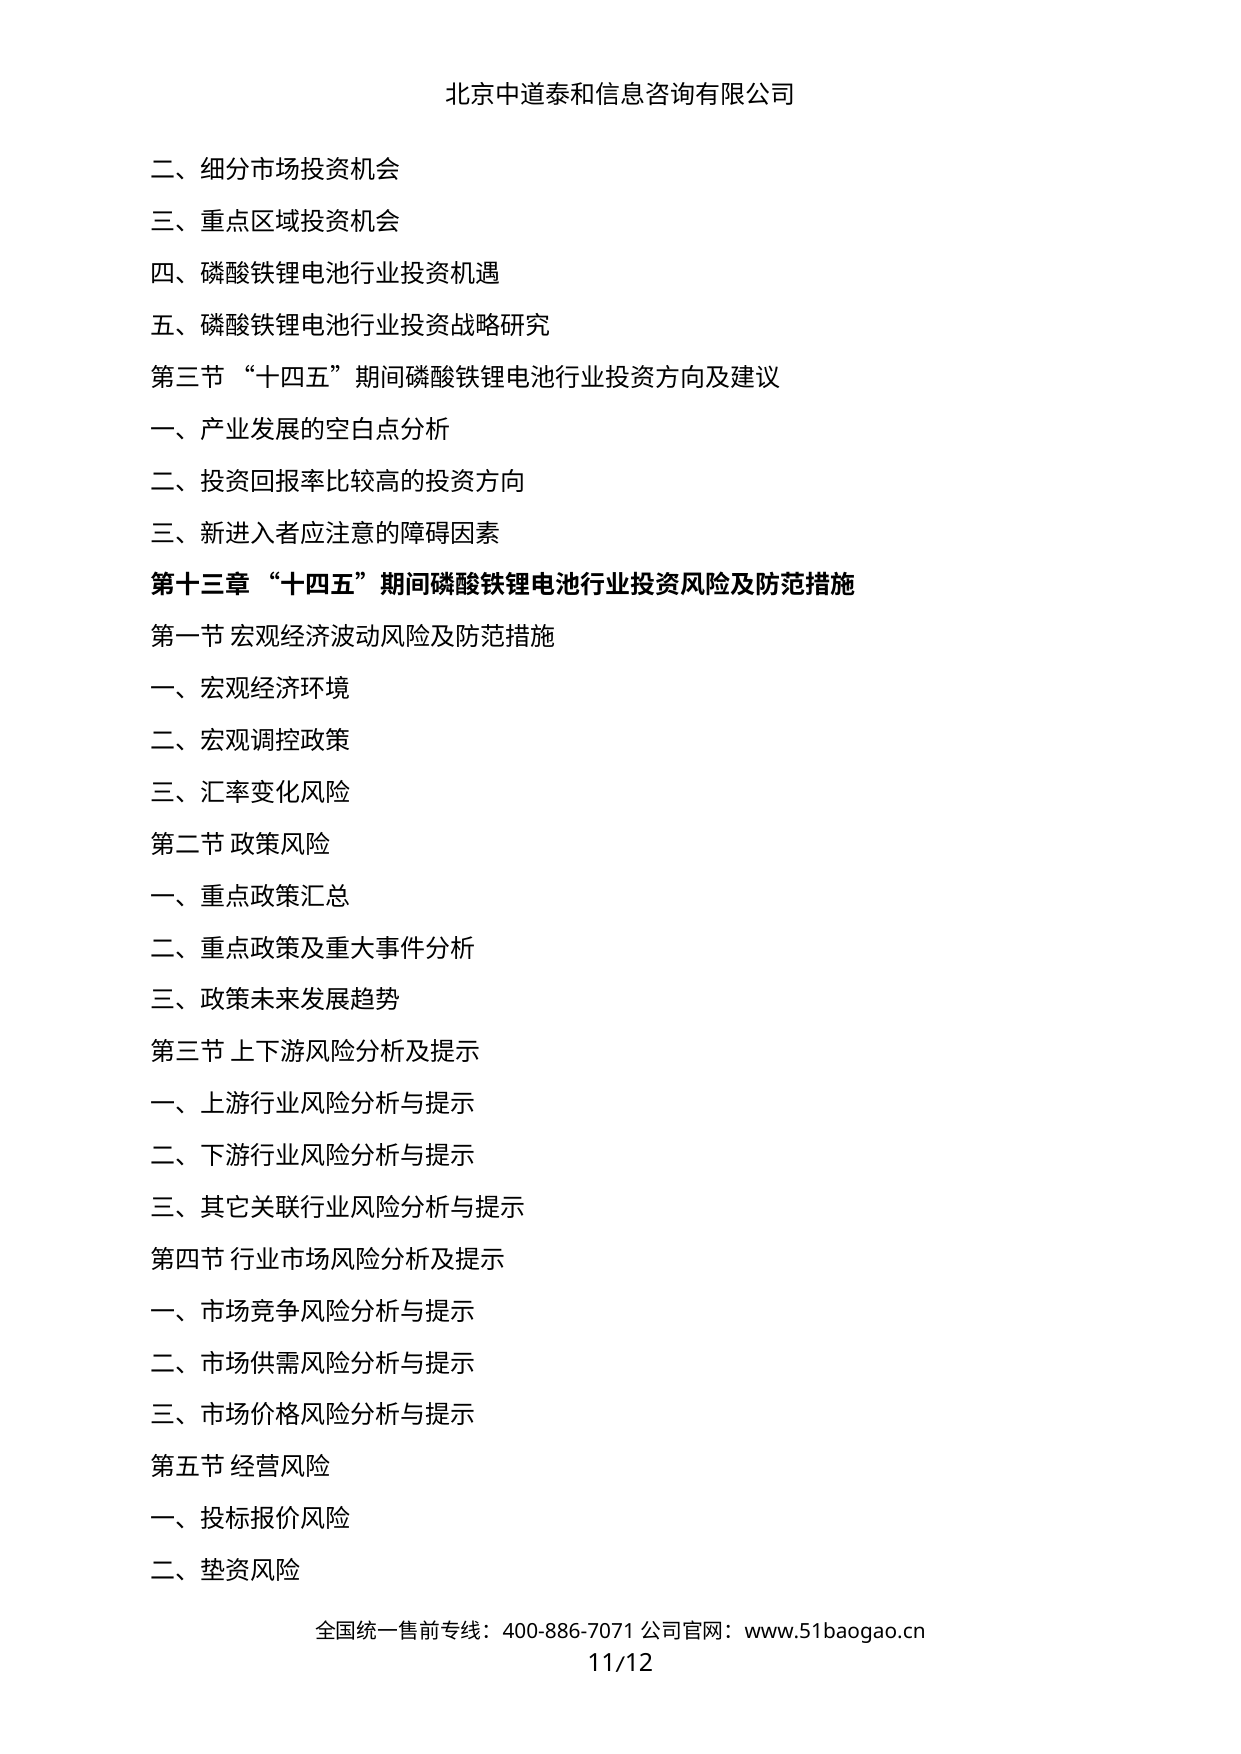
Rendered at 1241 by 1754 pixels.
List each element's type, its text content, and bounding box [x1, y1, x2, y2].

text 三、市场价格风险分析与提示 [150, 1395, 1090, 1431]
text 一、宏观经济环境 [150, 669, 1090, 705]
text 第一节 宏观经济波动风险及防范措施 [150, 617, 1090, 653]
text 三、汇率变化风险 [150, 772, 1090, 809]
text 一、上游行业风险分析与提示 [150, 1084, 1090, 1120]
text 一、重点政策汇总 [150, 876, 1090, 912]
text 第二节 政策风险 [150, 824, 1090, 861]
text 第五节 经营风险 [150, 1447, 1090, 1483]
text 第三节 “十四五”期间磷酸铁锂电池行业投资方向及建议 [150, 357, 1090, 394]
text 二、重点政策及重大事件分析 [150, 928, 1090, 964]
text 第四节 行业市场风险分析及提示 [150, 1239, 1090, 1276]
text 二、细分市场投资机会 [150, 150, 1090, 186]
text 三、其它关联行业风险分析与提示 [150, 1187, 1090, 1224]
text 二、市场供需风险分析与提示 [150, 1343, 1090, 1379]
text 三、新进入者应注意的障碍因素 [150, 513, 1090, 549]
text 一、产业发展的空白点分析 [150, 409, 1090, 446]
text 四、磷酸铁锂电池行业投资机遇 [150, 254, 1090, 290]
text 二、下游行业风险分析与提示 [150, 1136, 1090, 1172]
text 二、垫资风险 [150, 1551, 1090, 1587]
text 一、投标报价风险 [150, 1499, 1090, 1535]
text 第十三章 “十四五”期间磷酸铁锂电池行业投资风险及防范措施 [150, 565, 1090, 601]
text 第三节 上下游风险分析及提示 [150, 1032, 1090, 1068]
text 三、重点区域投资机会 [150, 202, 1090, 238]
text 二、投资回报率比较高的投资方向 [150, 461, 1090, 497]
text 三、政策未来发展趋势 [150, 980, 1090, 1016]
text 五、磷酸铁锂电池行业投资战略研究 [150, 306, 1090, 342]
text 二、宏观调控政策 [150, 721, 1090, 757]
text 一、市场竞争风险分析与提示 [150, 1291, 1090, 1327]
